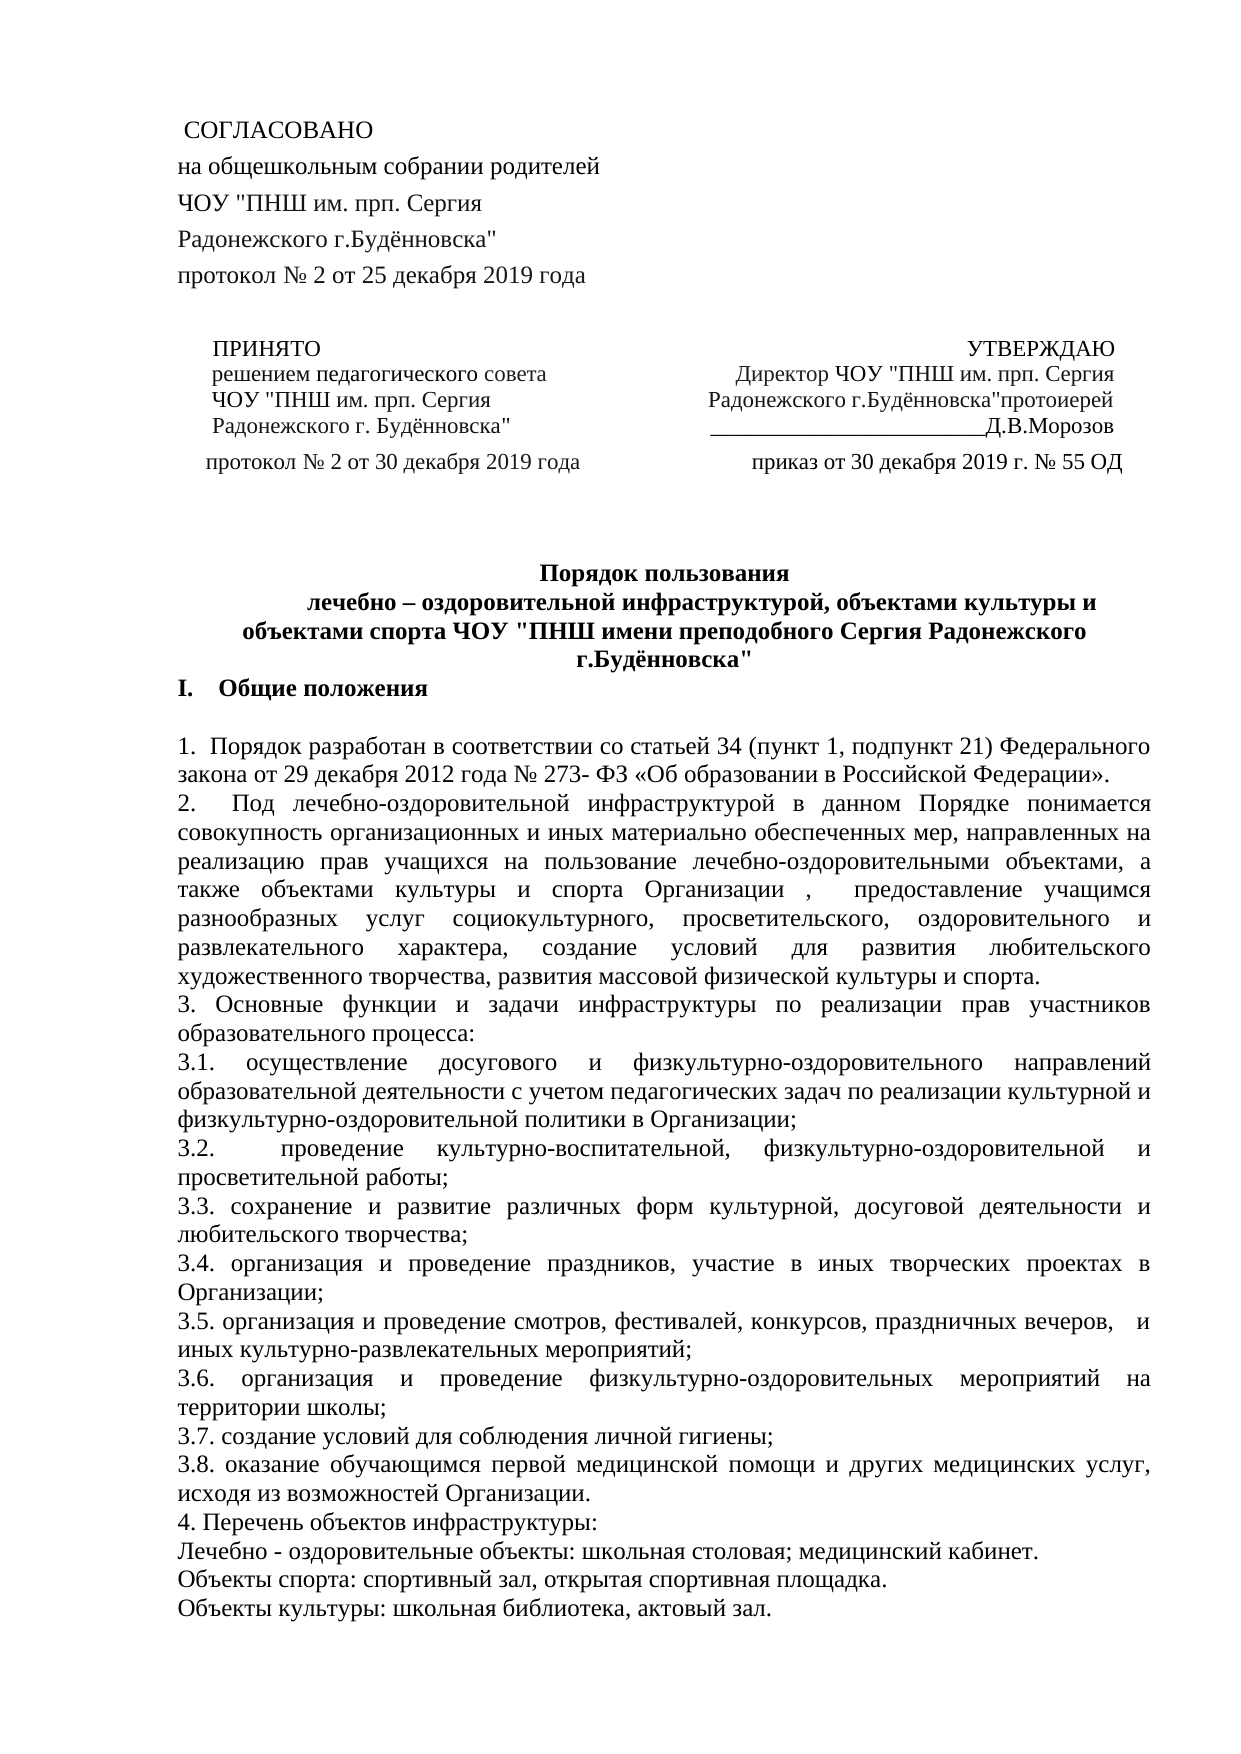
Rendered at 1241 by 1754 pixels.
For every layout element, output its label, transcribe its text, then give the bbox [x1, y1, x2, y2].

text Порядок пользования [177, 558, 1152, 587]
text на общешкольным собрании родителей [177, 154, 1152, 180]
text Объекты спорта: спортивный зал, открытая спортивная площадка. [177, 1564, 1152, 1593]
text I. Общие положения [177, 673, 1152, 702]
text 3.8. оказание обучающимся первой медицинской помощи и других медицинских услуг, исходя из возможностей Организации. [177, 1449, 1152, 1507]
text ЧОУ "ПНШ им. прп. Сергия Радонежского г.Будённовска"протоиерей [177, 387, 1149, 413]
text Радонежского г. Будённовска" ________________________Д.В.Морозов [177, 413, 1149, 438]
text 2. Под лечебно-оздоровительной инфраструктурой в данном Порядке понимается совокупность организационных и иных материально обеспеченных мер, направленных на реализацию прав учащихся на пользование лечебно-оздоровительными объектами, а также объектами культуры и спорта Организации , предоставление учащимся разнообразных услуг социокультурного, просветительского, оздоровительного и развлекательного характера, создание условий для развития любительского художественного творчества, развития массовой физической культуры и спорта. [177, 788, 1152, 989]
text СОГЛАСОВАНО [177, 118, 1152, 144]
text Объекты культуры: школьная библиотека, актовый зал. [177, 1593, 1152, 1622]
text ПРИНЯТО УТВЕРЖДАЮ [177, 336, 1152, 361]
text Радонежского г.Будённовска" [177, 227, 1152, 252]
text 3. Основные функции и задачи инфраструктуры по реализации прав участников образовательного процесса: [177, 989, 1152, 1047]
text 3.6. организация и проведение физкультурно-оздоровительных мероприятий на территории школы; [177, 1363, 1152, 1421]
text лечебно – оздоровительной инфраструктурой, объектами культуры и объектами спорта ЧОУ "ПНШ имени преподобного Сергия Радонежского г.Будённовска" [177, 587, 1152, 673]
text 3.7. создание условий для соблюдения личной гигиены; [177, 1421, 1152, 1449]
text протокол № 2 от 30 декабря 2019 года приказ от 30 декабря 2019 г. № 55 ОД [177, 448, 1152, 474]
text 1. Порядок разработан в соответствии со статьей 34 (пункт 1, подпункт 21) Федерального закона от 29 декабря 2012 года № 273- ФЗ «Об образовании в Российской Федерации». [177, 731, 1152, 788]
text Лечебно - оздоровительные объекты: школьная столовая; медицинский кабинет. [177, 1536, 1152, 1564]
text решением педагогического совета Директор ЧОУ "ПНШ им. прп. Сергия [177, 361, 1149, 387]
text 3.5. организация и проведение смотров, фестивалей, конкурсов, праздничных вечеров, и иных культурно-развлекательных мероприятий; [177, 1306, 1152, 1363]
text 3.4. организация и проведение праздников, участие в иных творческих проектах в Организации; [177, 1248, 1152, 1306]
text протокол № 2 от 25 декабря 2019 года [177, 263, 1152, 289]
text 3.2. проведение культурно-воспитательной, физкультурно-оздоровительной и просветительной работы; [177, 1133, 1152, 1191]
text 3.1. осуществление досугового и физкультурно-оздоровительного направлений образовательной деятельности с учетом педагогических задач по реализации культурной и физкультурно-оздоровительной политики в Организации; [177, 1047, 1152, 1133]
text 3.3. сохранение и развитие различных форм культурной, досуговой деятельности и любительского творчества; [177, 1191, 1152, 1248]
text ЧОУ "ПНШ им. прп. Сергия [177, 191, 1152, 216]
text 4. Перечень объектов инфраструктуры: [177, 1507, 1152, 1536]
